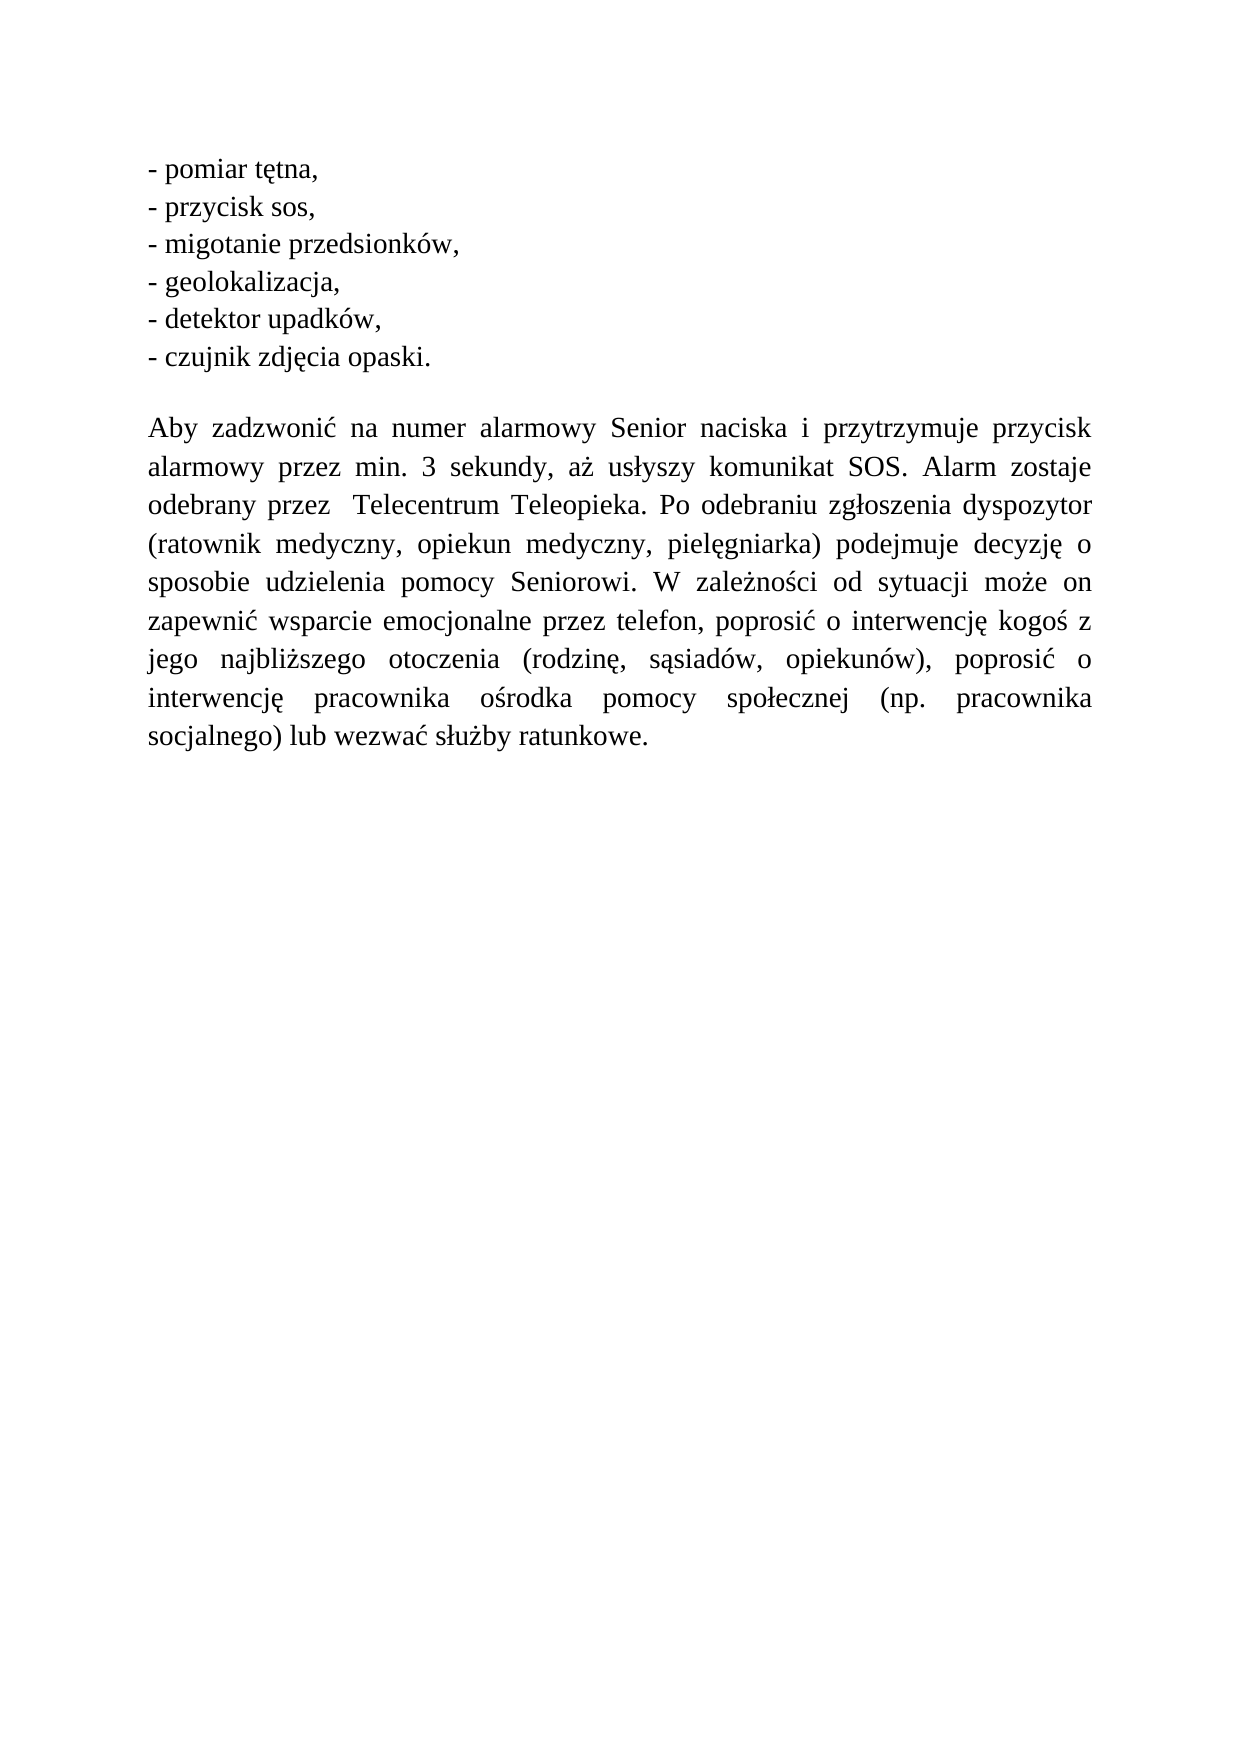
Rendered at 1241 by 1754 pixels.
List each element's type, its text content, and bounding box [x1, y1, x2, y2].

text - geolokalizacja, [148, 260, 1093, 298]
text - czujnik zdjęcia opaski. [148, 335, 1093, 373]
text - migotanie przedsionków, [148, 223, 1093, 260]
text Aby zadzwonić na numer alarmowy Senior naciska i przytrzymuje przycisk alarmowy przez min. 3 sekundy, aż usłyszy komunikat SOS. Alarm zostaje odebrany przez Telecentrum Teleopieka. Po odebraniu zgłoszenia dyspozytor (ratownik medyczny, opiekun medyczny, pielęgniarka) podejmuje decyzję o sposobie udzielenia pomocy Seniorowi. W zależności od sytuacji może on zapewnić wsparcie emocjonalne przez telefon, poprosić o interwencję kogoś z jego najbliższego otoczenia (rodzinę, sąsiadów, opiekunów), poprosić o interwencję pracownika ośrodka pomocy społecznej (np. pracownika socjalnego) lub wezwać służby ratunkowe. [148, 482, 1093, 752]
text - detektor upadków, [148, 298, 1093, 335]
text - pomiar tętna, [148, 148, 1093, 185]
text - przycisk sos, [148, 185, 1093, 223]
